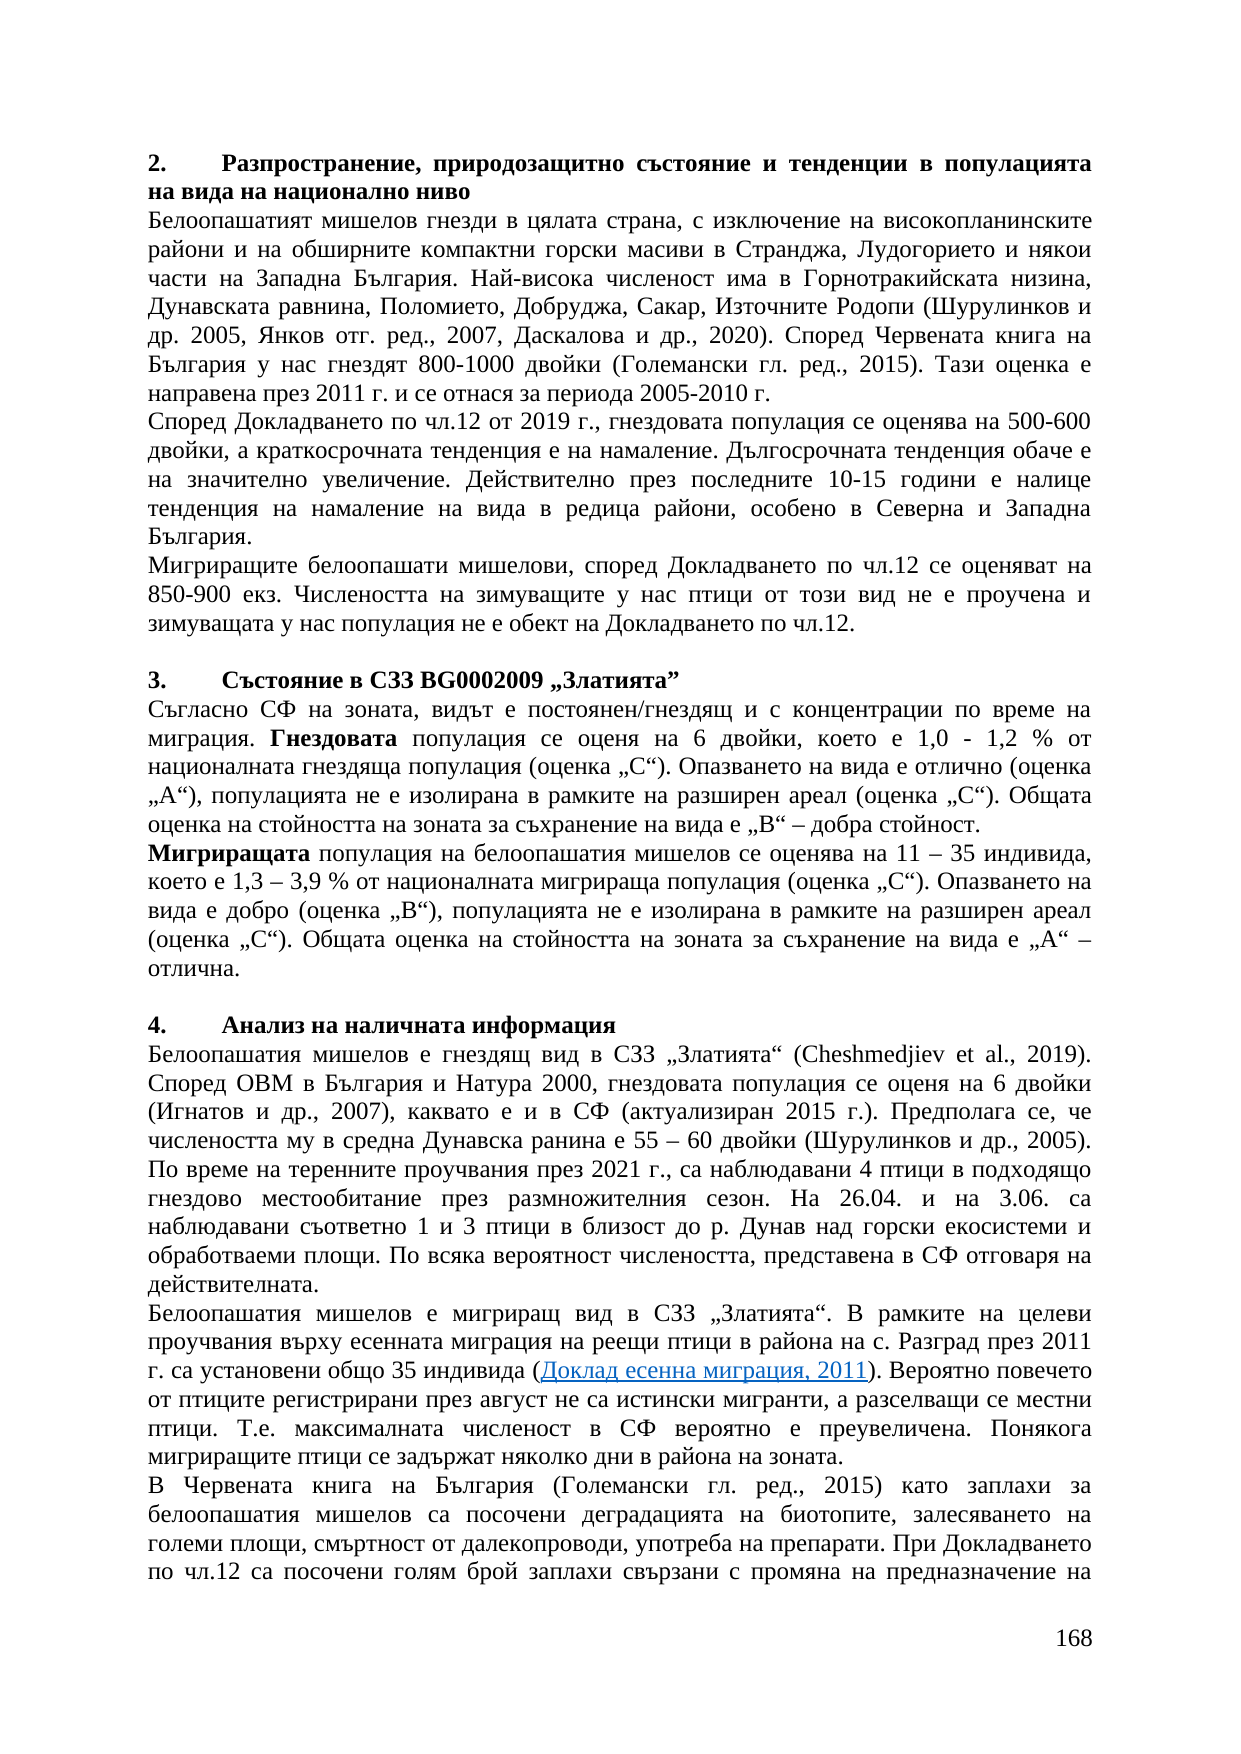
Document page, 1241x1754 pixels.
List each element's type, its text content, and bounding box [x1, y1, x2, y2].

text Мигриращата популация на белоопашатия мишелов се оценява на 11 – 35 индивида, което е 1,3 – 3,9 % от националната мигрираща популация (оценка „С“). Опазването на вида е добро (оценка „В“), популацията не е изолирана в рамките на разширен ареал (оценка „С“). Общата оценка на стойността на зоната за съхранение на вида е „А“ – отлична. [148, 838, 1093, 981]
list Анализ на наличната информация [148, 1010, 1093, 1039]
list Състояние в СЗЗ BG0002009 „Златията” [148, 665, 1093, 694]
text Белоопашатият мишелов гнезди в цялата страна, с изключение на високопланинските райони и на обширните компактни горски масиви в Странджа, Лудогорието и някои части на Западна България. Най-висока численост има в Горнотракийската низина, Дунавската равнина, Поломието, Добруджа, Сакар, Източните Родопи (Шурулинков и др. 2005, Янков отг. ред., 2007, Даскалова и др., 2020). Според Червената книга на България у нас гнездят 800-1000 двойки (Големански гл. ред., 2015). Тази оценка е направена през 2011 г. и се отнася за периода 2005-2010 г. [148, 205, 1093, 406]
text Белоопашатия мишелов е мигриращ вид в СЗЗ „Златията“. В рамките на целеви проучвания върху есенната миграция на реещи птици в района на с. Разград през 2011 г. са установени общо 35 индивида (Доклад есенна миграция, 2011). Вероятно повечето от птиците регистрирани през август не са истински мигранти, а разселващи се местни птици. Т.е. максималната численост в СФ вероятно е преувеличена. Понякога мигриращите птици се задържат няколко дни в района на зоната. [148, 1298, 1093, 1470]
text Съгласно СФ на зоната, видът е постоянен/гнездящ и с концентрации по време на миграция. Гнездовата популация се оценя на 6 двойки, което е 1,0 - 1,2 % от националната гнездяща популация (оценка „С“). Опазването на вида е отлично (оценка „А“), популацията не е изолирана в рамките на разширен ареал (оценка „С“). Общата оценка на стойността на зоната за съхранение на вида е „В“ – добра стойност. [148, 694, 1093, 838]
text Според Докладването по чл.12 от 2019 г., гнездовата популация се оценява на 500-600 двойки, а краткосрочната тенденция е на намаление. Дългосрочната тенденция обаче е на значително увеличение. Действително през последните 10-15 години е налице тенденция на намаление на вида в редица райони, особено в Северна и Западна България. [148, 406, 1093, 550]
list Разпространение, природозащитно състояние и тенденции в популацията на вида на национално ниво [148, 148, 1093, 205]
text Белоопашатия мишелов е гнездящ вид в СЗЗ „Златията“ (Cheshmedjiev et al., 2019). Според ОВМ в България и Натура 2000, гнездовата популация се оценя на 6 двойки (Игнатов и др., 2007), каквато е и в СФ (актуализиран 2015 г.). Предполага се, че числеността му в средна Дунавска ранина е 55 – 60 двойки (Шурулинков и др., 2005). По време на теренните проучвания през 2021 г., са наблюдавани 4 птици в подходящо гнездово местообитание през размножителния сезон. На 26.04. и на 3.06. са наблюдавани съответно 1 и 3 птици в близост до р. Дунав над горски екосистеми и обработваеми площи. По всяка вероятност числеността, представена в СФ отговаря на действителната. [148, 1039, 1093, 1298]
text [148, 1470, 1093, 1585]
text Мигриращите белоопашати мишелови, според Докладването по чл.12 се оценяват на 850-900 екз. Числеността на зимуващите у нас птици от този вид не е проучена и зимуващата у нас популация не е обект на Докладването по чл.12. [148, 550, 1093, 636]
